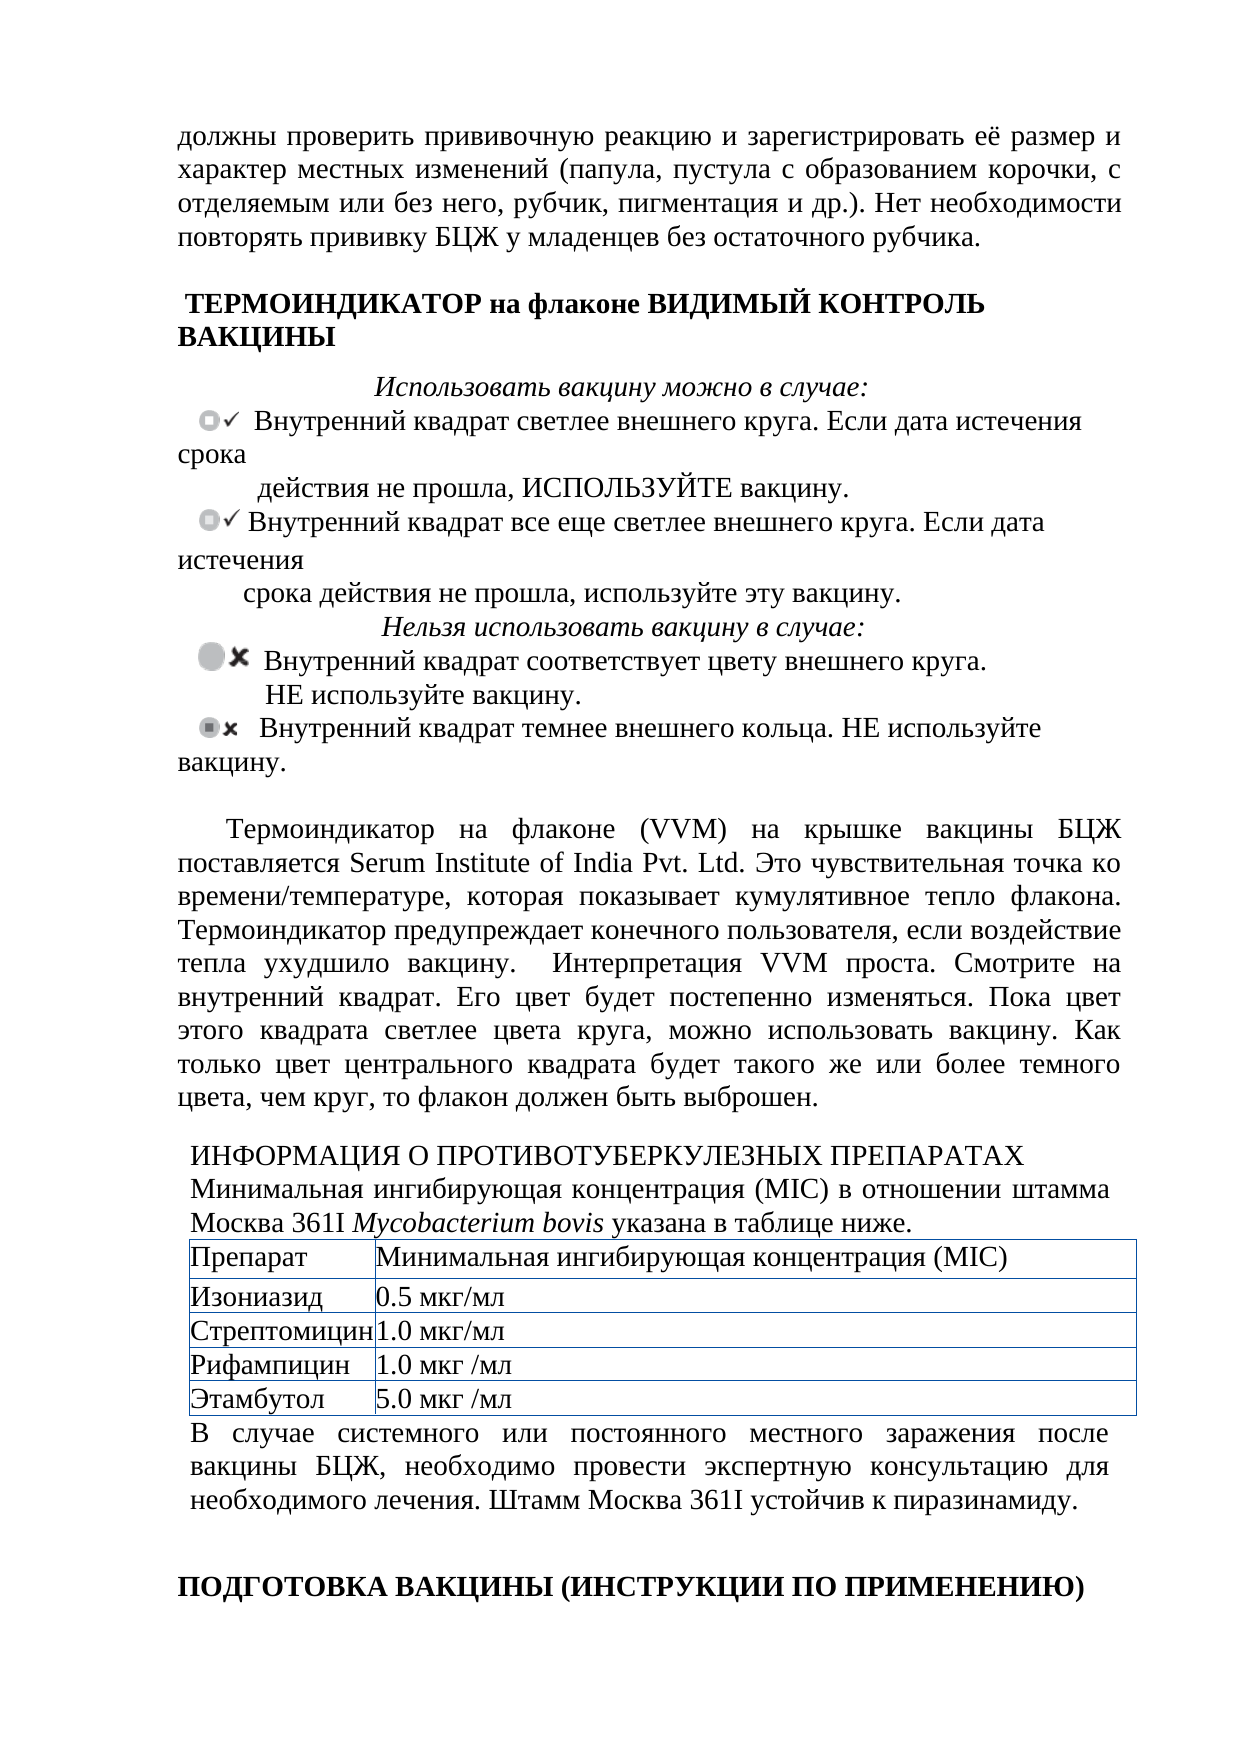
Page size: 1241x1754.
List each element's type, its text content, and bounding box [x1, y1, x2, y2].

text Использовать вакцину можно в случае: [177, 369, 1122, 403]
text Нельзя использовать вакцину в случае: [177, 609, 1122, 643]
table_cell 0.5 мкг/мл [376, 1279, 1136, 1312]
text НЕ используйте вакцину. [177, 677, 1122, 711]
text Внутренний квадрат светлее внешнего круга. Если дата истечения срока [177, 403, 1122, 470]
text срока действия не прошла, используйте эту вакцину. [177, 576, 1122, 609]
text ПОДГОТОВКА ВАКЦИНЫ (ИНСТРУКЦИИ ПО ПРИМЕНЕНИЮ) [177, 1569, 1122, 1603]
text В случае системного или постоянного местного заражения после вакцины БЦЖ, необходимо провести экспертную консультацию для необходимого лечения. Штамм Москва 361I устойчив к пиразинамиду. [190, 1416, 1110, 1516]
table_cell Рифампицин [190, 1348, 375, 1380]
text Минимальная ингибирующая концентрация (MIC) в отношении штамма Москва 361I Mycobacterium bovis указана в таблице ниже. [190, 1172, 1110, 1239]
text Внутренний квадрат темнее внешнего кольца. НЕ используйте вакцину. [177, 711, 1122, 778]
table_cell Стрептомицин [190, 1313, 375, 1346]
text Термоиндикатор на флаконе (VVM) на крышке вакцины БЦЖ поставляется Serum Institute of India Pvt. Ltd. Это чувствительная точка ко времени/температуре, которая показывает кумулятивное тепло флакона. Термоиндикатор предупреждает конечного пользователя, если воздействие тепла ухудшило вакцину. Интерпретация VVM проста. Смотрите на внутренний квадрат. Его цвет будет постепенно изменяться. Пока цвет этого квадрата светлее цвета круга, можно использовать вакцину. Как только цвет центрального квадрата будет такого же или более темного цвета, чем круг, то флакон должен быть выброшен. [177, 811, 1122, 1113]
table_cell Этамбутол [190, 1381, 375, 1414]
table_header Минимальная ингибирующая концентрация (MIC) [376, 1240, 1136, 1278]
text Внутренний квадрат все еще светлее внешнего круга. Если дата истечения [177, 504, 1122, 576]
table_cell 5.0 мкг /мл [376, 1381, 1136, 1414]
picture [198, 642, 249, 671]
table_cell Изониазид [190, 1279, 375, 1312]
text действия не прошла, ИСПОЛЬЗУЙТЕ вакцину. [177, 470, 1122, 504]
picture [199, 509, 240, 531]
table_cell 1.0 мкг /мл [376, 1348, 1136, 1380]
table_cell 1.0 мкг/мл [376, 1313, 1136, 1346]
text Внутренний квадрат соответствует цвету внешнего круга. [177, 643, 1122, 677]
picture [199, 717, 238, 738]
picture [199, 410, 239, 431]
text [177, 118, 1122, 252]
text ТЕРМОИНДИКАТОР на флаконе ВИДИМЫЙ КОНТРОЛЬ ВАКЦИНЫ [177, 286, 1122, 353]
table_header Препарат [190, 1240, 375, 1278]
text ИНФОРМАЦИЯ О ПРОТИВОТУБЕРКУЛЕЗНЫХ ПРЕПАРАТАХ [190, 1138, 1110, 1172]
